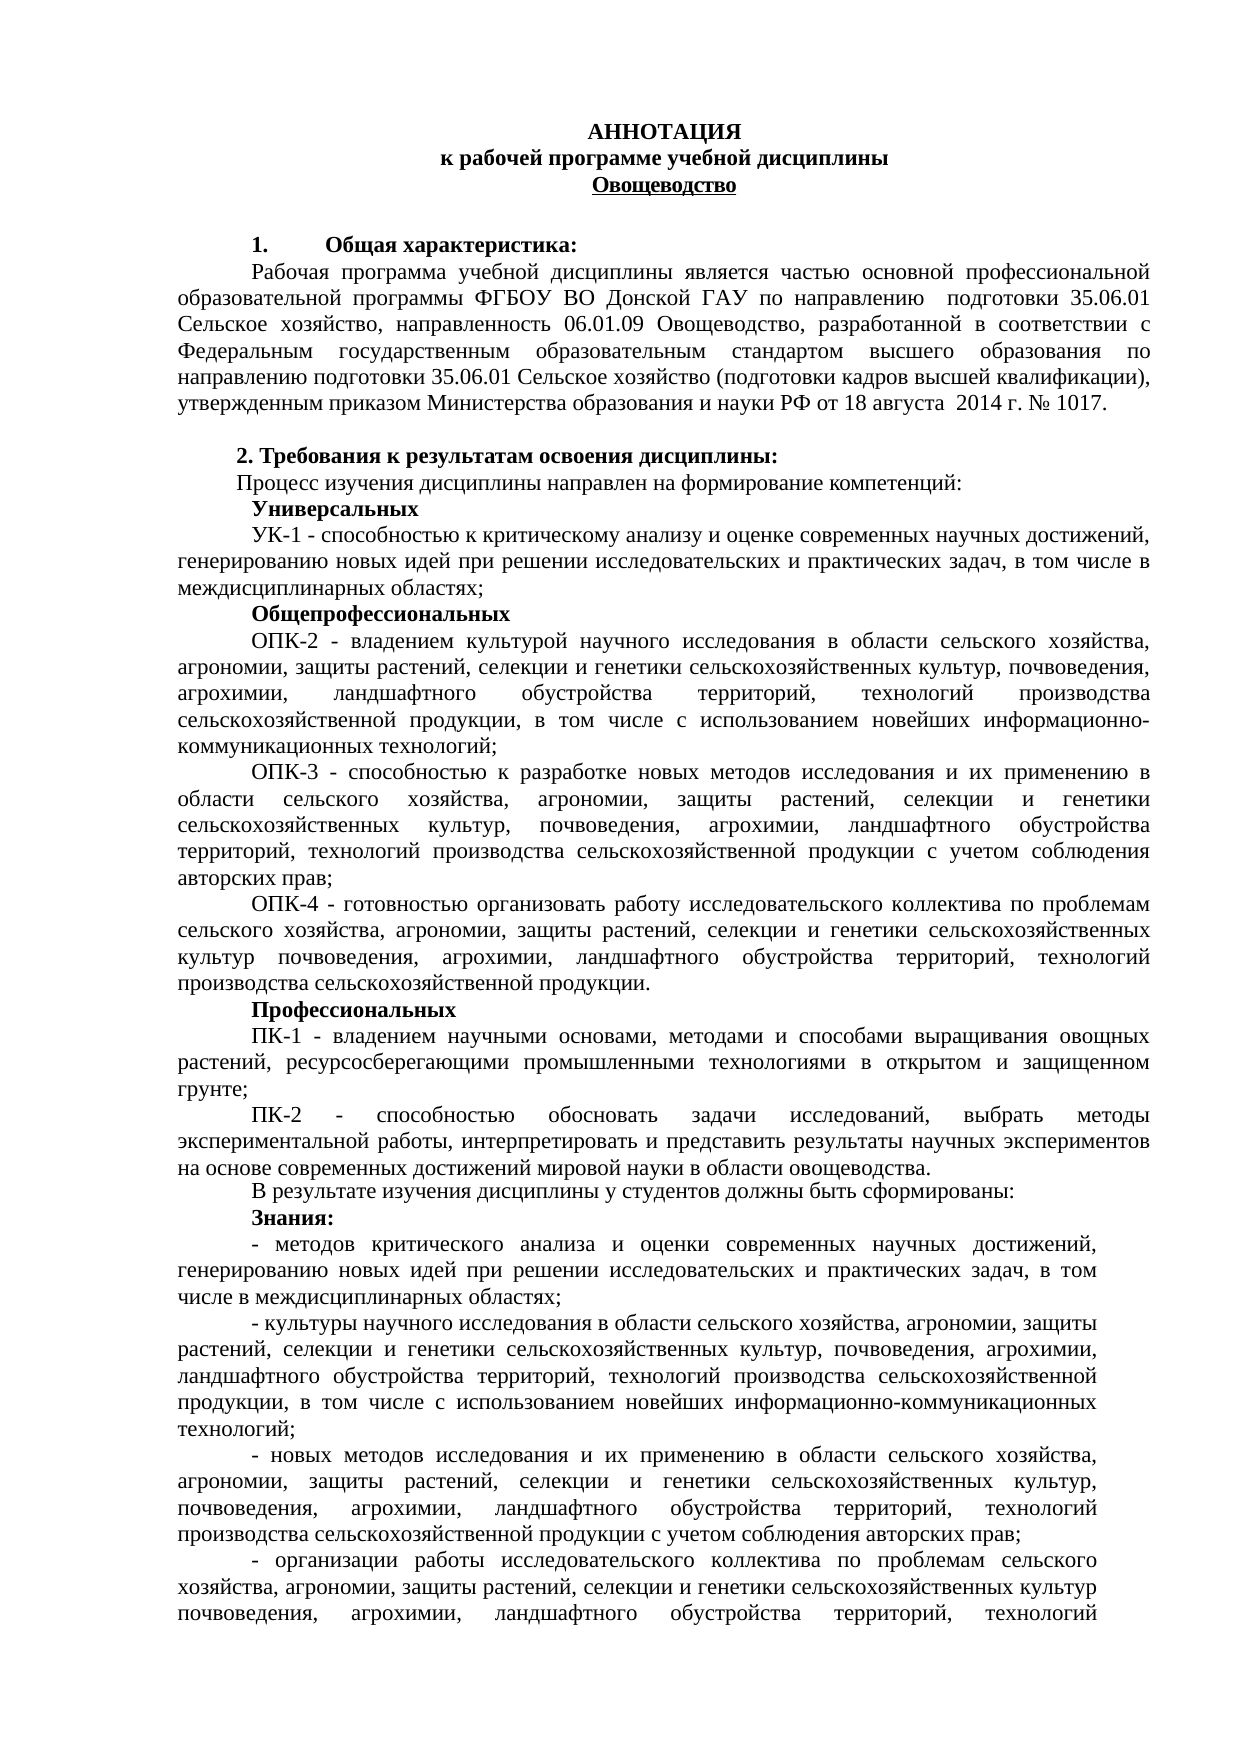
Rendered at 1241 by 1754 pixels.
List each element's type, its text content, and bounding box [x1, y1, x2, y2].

text Профессиональных [177, 996, 1152, 1022]
text ОПК-3 - способностью к разработке новых методов исследования и их применению в области сельского хозяйства, агрономии, защиты растений, селекции и генетики сельскохозяйственных культур, почвоведения, агрохимии, ландшафтного обустройства территорий, технологий производства сельскохозяйственной продукции с учетом соблюдения авторских прав; [177, 758, 1152, 890]
text УК-1 - способностью к критическому анализу и оценке современных научных достижений, генерированию новых идей при решении исследовательских и практических задач, в том числе в междисциплинарных областях; [177, 521, 1152, 600]
text Процесс изучения дисциплины направлен на формирование компетенций: [177, 468, 1152, 495]
text - новых методов исследования и их применению в области сельского хозяйства, агрономии, защиты растений, селекции и генетики сельскохозяйственных культур, почвоведения, агрохимии, ландшафтного обустройства территорий, технологий производства сельскохозяйственной продукции с учетом соблюдения авторских прав; [177, 1441, 1098, 1546]
text Общепрофессиональных [177, 600, 1152, 627]
text ОПК-2 - владением культурой научного исследования в области сельского хозяйства, агрономии, защиты растений, селекции и генетики сельскохозяйственных культур, почвоведения, агрохимии, ландшафтного обустройства территорий, технологий производства сельскохозяйственной продукции, в том числе с использованием новейших информационно-коммуникационных технологий; [177, 627, 1152, 758]
text АННОТАЦИЯ [177, 118, 1152, 144]
text Овощеводство [177, 171, 1152, 197]
list В результате изучения дисциплины у студентов должны быть сформированы: [177, 1180, 1152, 1204]
text - методов критического анализа и оценки современных научных достижений, генерированию новых идей при решении исследовательских и практических задач, в том числе в междисциплинарных областях; [177, 1230, 1098, 1309]
text Знания: [177, 1204, 1098, 1230]
text ОПК-4 - готовностью организовать работу исследовательского коллектива по проблемам сельского хозяйства, агрономии, защиты растений, селекции и генетики сельскохозяйственных культур почвоведения, агрохимии, ландшафтного обустройства территорий, технологий производства сельскохозяйственной продукции. [177, 890, 1152, 996]
text ПК-2 - способностью обосновать задачи исследований, выбрать методы экспериментальной работы, интерпретировать и представить результаты научных экспериментов на основе современных достижений мировой науки в области овощеводства. [177, 1101, 1152, 1180]
text к рабочей программе учебной дисциплины [177, 144, 1152, 171]
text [177, 1546, 1098, 1625]
text Рабочая программа учебной дисциплины является частью основной профессиональной образовательной программы ФГБОУ ВО Донской ГАУ по направлению подготовки 35.06.01 Сельское хозяйство, направленность 06.01.09 Овощеводство, разработанной в соответствии с Федеральным государственным образовательным стандартом высшего образования по направлению подготовки 35.06.01 Сельское хозяйство (подготовки кадров высшей квалификации), утвержденным приказом Министерства образования и науки РФ от 18 августа 2014 г. № 1017. [177, 258, 1152, 416]
text - культуры научного исследования в области сельского хозяйства, агрономии, защиты растений, селекции и генетики сельскохозяйственных культур, почвоведения, агрохимии, ландшафтного обустройства территорий, технологий производства сельскохозяйственной продукции, в том числе с использованием новейших информационно-коммуникационных технологий; [177, 1309, 1098, 1441]
text Универсальных [177, 495, 1152, 521]
list Общая характеристика: [177, 231, 1152, 258]
text ПК-1 - владением научными основами, методами и способами выращивания овощных растений, ресурсосберегающими промышленными технологиями в открытом и защищенном грунте; [177, 1022, 1152, 1101]
text 2. Требования к результатам освоения дисциплины: [177, 442, 1152, 468]
